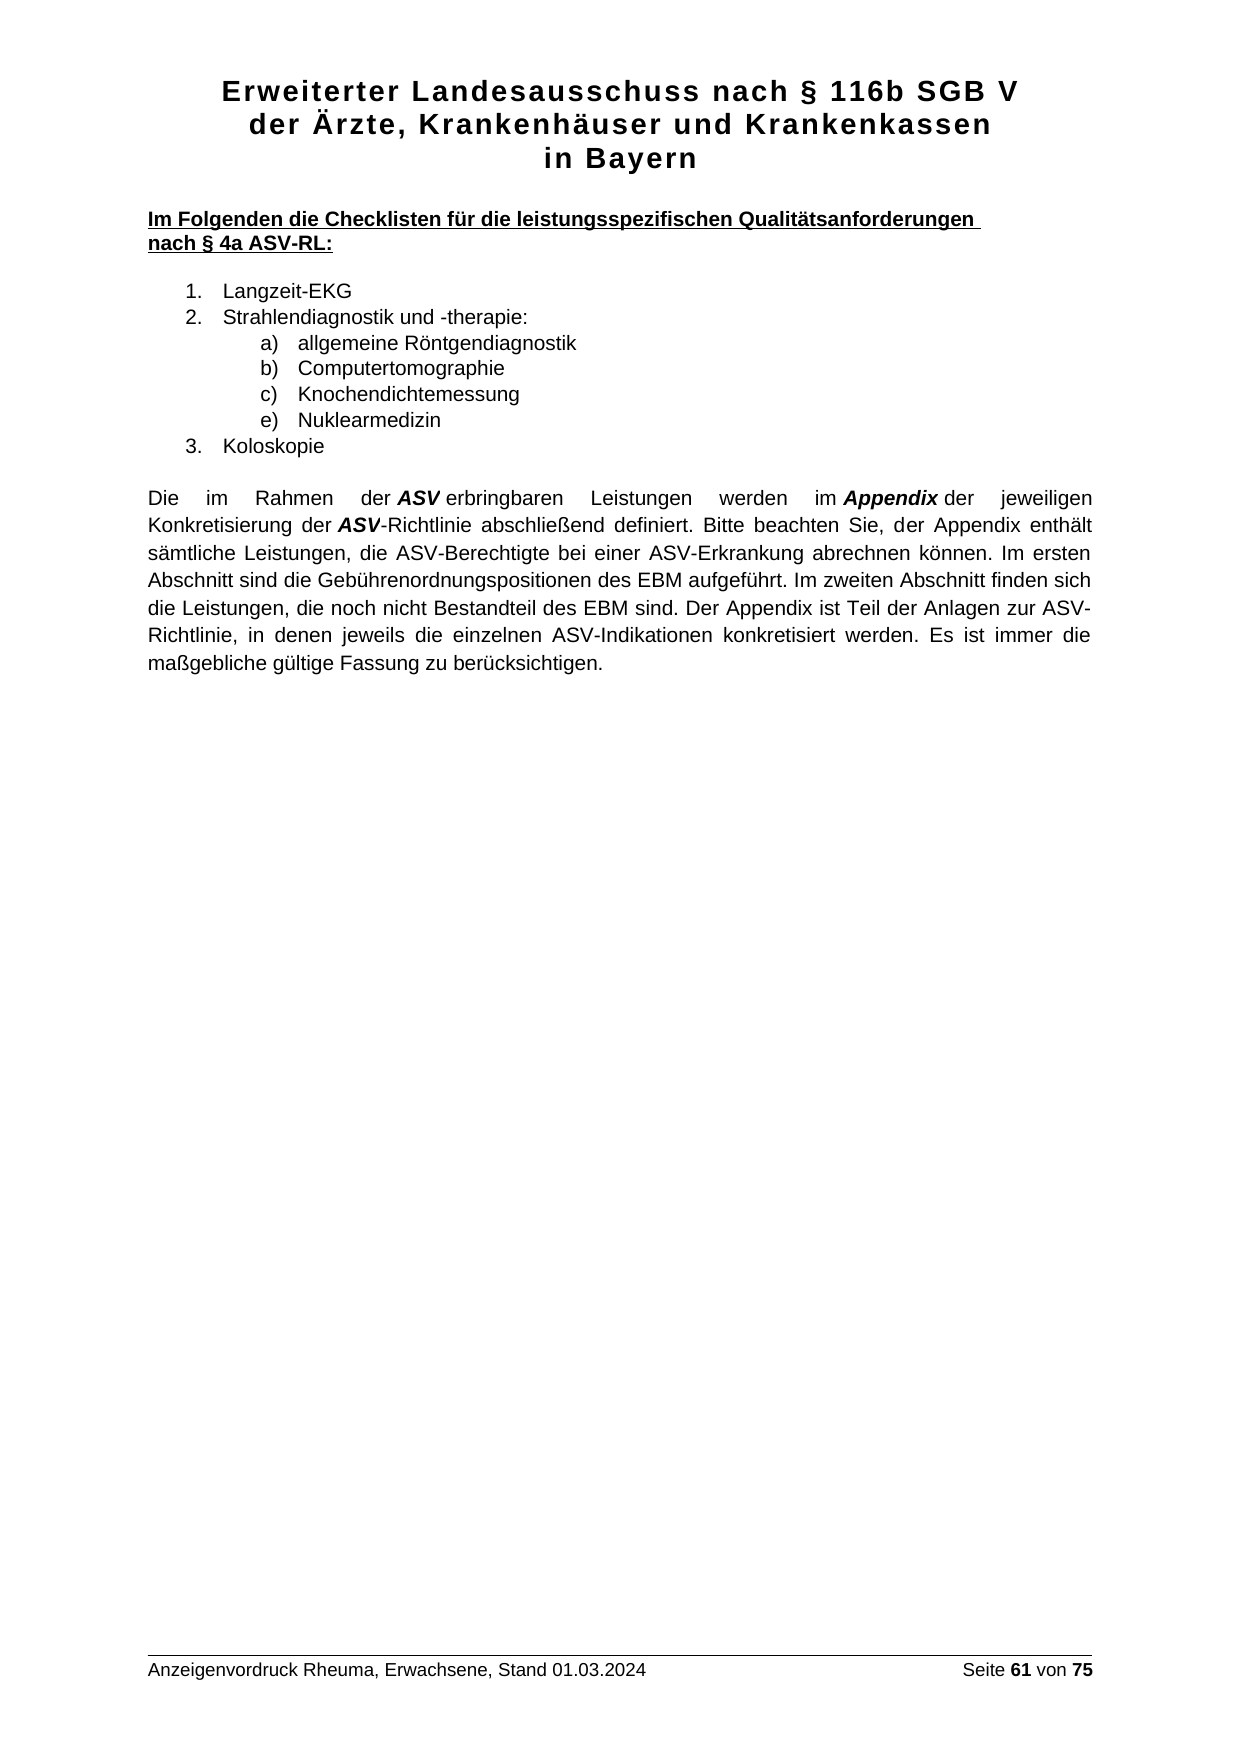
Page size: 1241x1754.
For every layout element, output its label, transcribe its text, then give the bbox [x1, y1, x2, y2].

list Computertomographie [260, 356, 1122, 380]
list Die im Rahmen der ASV erbringbaren Leistungen werden im Appendix der jeweiligen Konkretisierung der ASV-Richtlinie abschließend definiert. Bitte beachten Sie, der Appendix enthält sämtliche Leistungen, die ASV-Berechtigte bei einer ASV-Erkrankung abrechnen können. Im ersten Abschnitt sind die Gebührenordnungspositionen des EBM aufgeführt. Im zweiten Abschnitt finden sich die Leistungen, die noch nicht Bestandteil des EBM sind. Der Appendix ist Teil der Anlagen zur ASV-Richtlinie, in denen jeweils die einzelnen ASV-Indikationen konkretisiert werden. Es ist immer die maßgebliche gültige Fassung zu berücksichtigen. [148, 509, 1092, 674]
list allgemeine Röntgendiagnostik [260, 330, 1122, 354]
text Im Folgenden die Checklisten für die leistungsspezifischen Qualitätsanforderungen [148, 207, 1122, 231]
list Knochendichtemessung [260, 382, 1122, 406]
list Strahlendiagnostik und -therapie: [185, 304, 1122, 328]
list Koloskopie [185, 434, 1122, 458]
list Nuklearmedizin [260, 408, 1122, 432]
text nach § 4a ASV-RL: [148, 231, 1122, 255]
list Langzeit-EKG [185, 279, 1122, 303]
